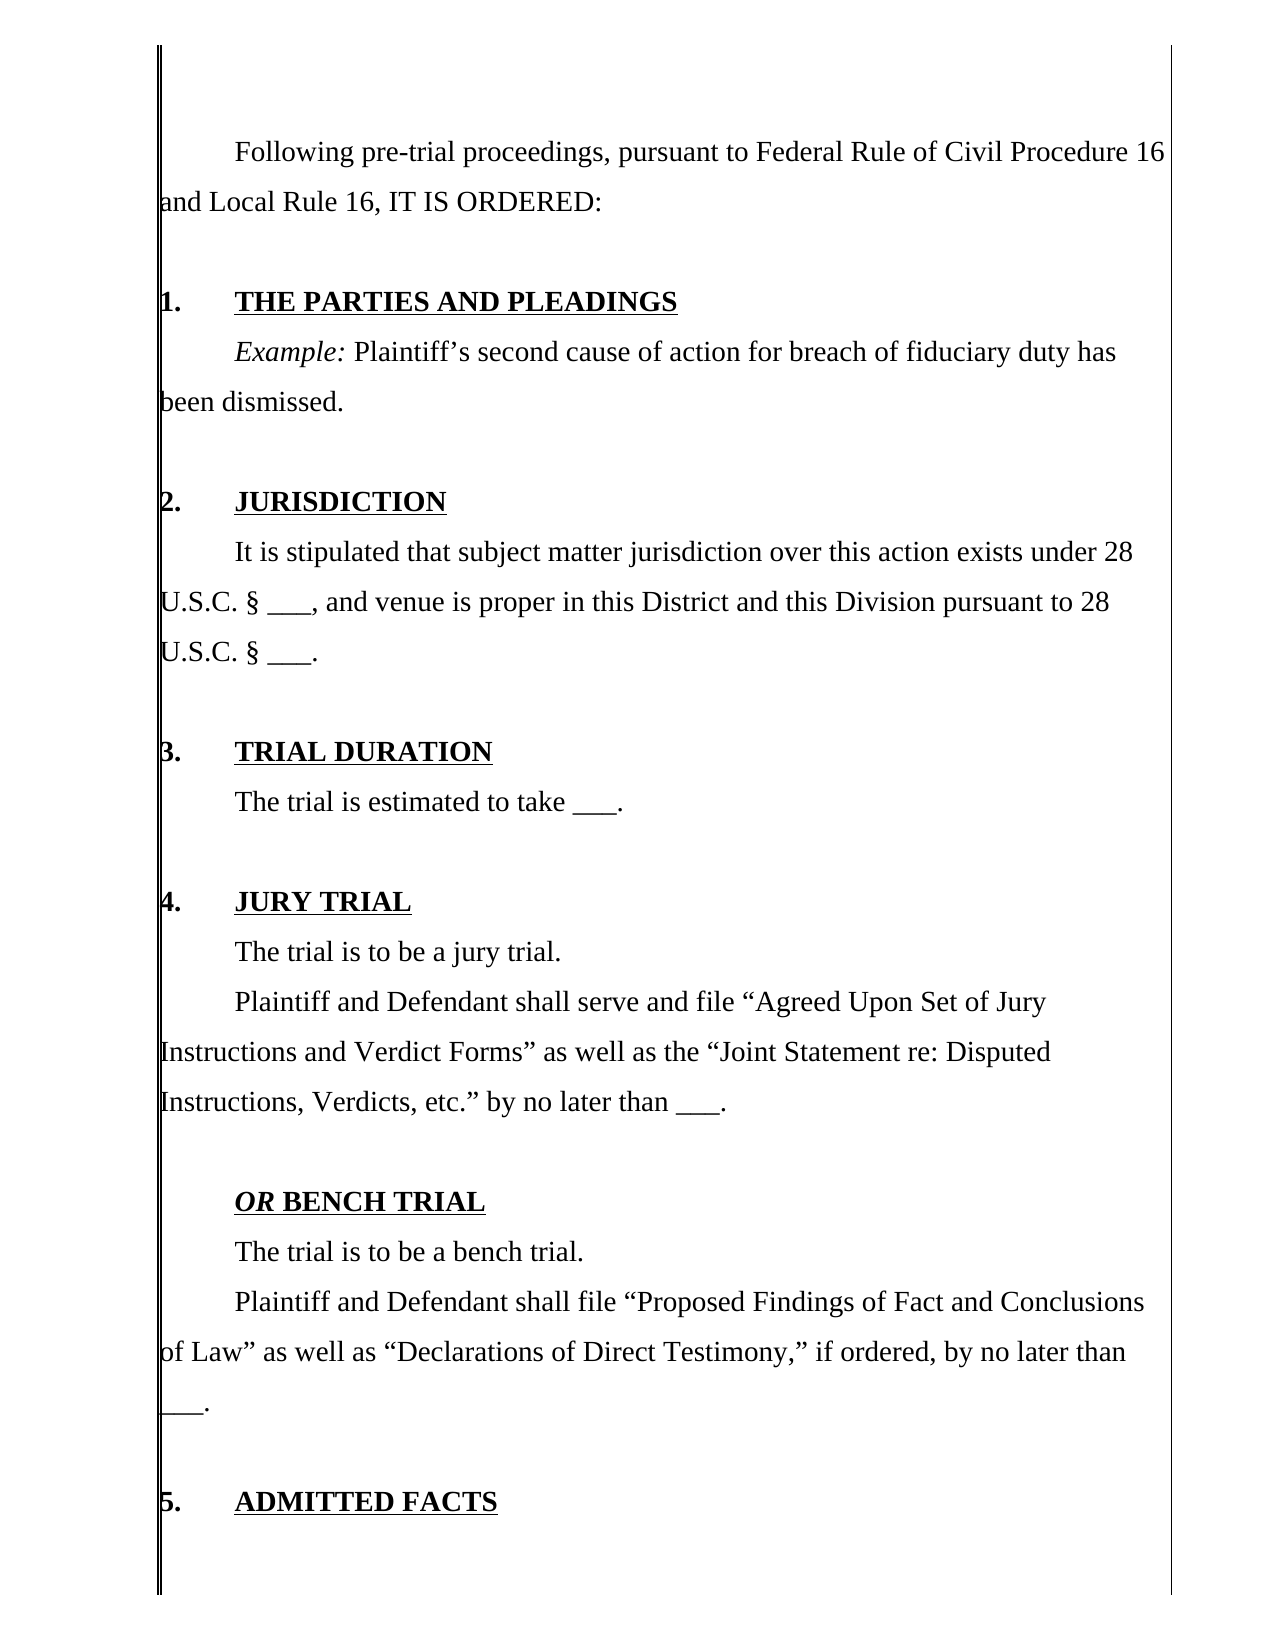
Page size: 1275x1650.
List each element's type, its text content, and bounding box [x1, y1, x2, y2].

text Example: Plaintiff’s second cause of action for breach of fiduciary duty has been dismissed. [159, 322, 1172, 422]
text Plaintiff and Defendant shall serve and file “Agreed Upon Set of Jury Instructions and Verdict Forms” as well as the “Joint Statement re: Disputed Instructions, Verdicts, etc.” by no later than ___. [159, 972, 1172, 1122]
text It is stipulated that subject matter jurisdiction over this action exists under 28 U.S.C. § ___, and venue is proper in this District and this Division pursuant to 28 U.S.C. § ___. [159, 522, 1172, 672]
subtitle ADMITTED FACTS [159, 1472, 1172, 1522]
subtitle TRIAL DURATION [159, 722, 1172, 772]
subtitle JURISDICTION [159, 472, 1172, 522]
text Following pre-trial proceedings, pursuant to Federal Rule of Civil Procedure 16 and Local Rule 16, IT IS ORDERED: [159, 122, 1172, 222]
text The trial is to be a jury trial. [159, 922, 1172, 972]
text The trial is to be a bench trial. [159, 1222, 1172, 1272]
subtitle THE PARTIES AND PLEADINGS [159, 272, 1172, 322]
subtitle OR BENCH TRIAL [234, 1172, 1172, 1222]
text Plaintiff and Defendant shall file “Proposed Findings of Fact and Conclusions of Law” as well as “Declarations of Direct Testimony,” if ordered, by no later than ___. [159, 1272, 1172, 1422]
subtitle JURY TRIAL [159, 872, 1172, 922]
text The trial is estimated to take ___. [159, 772, 1172, 822]
